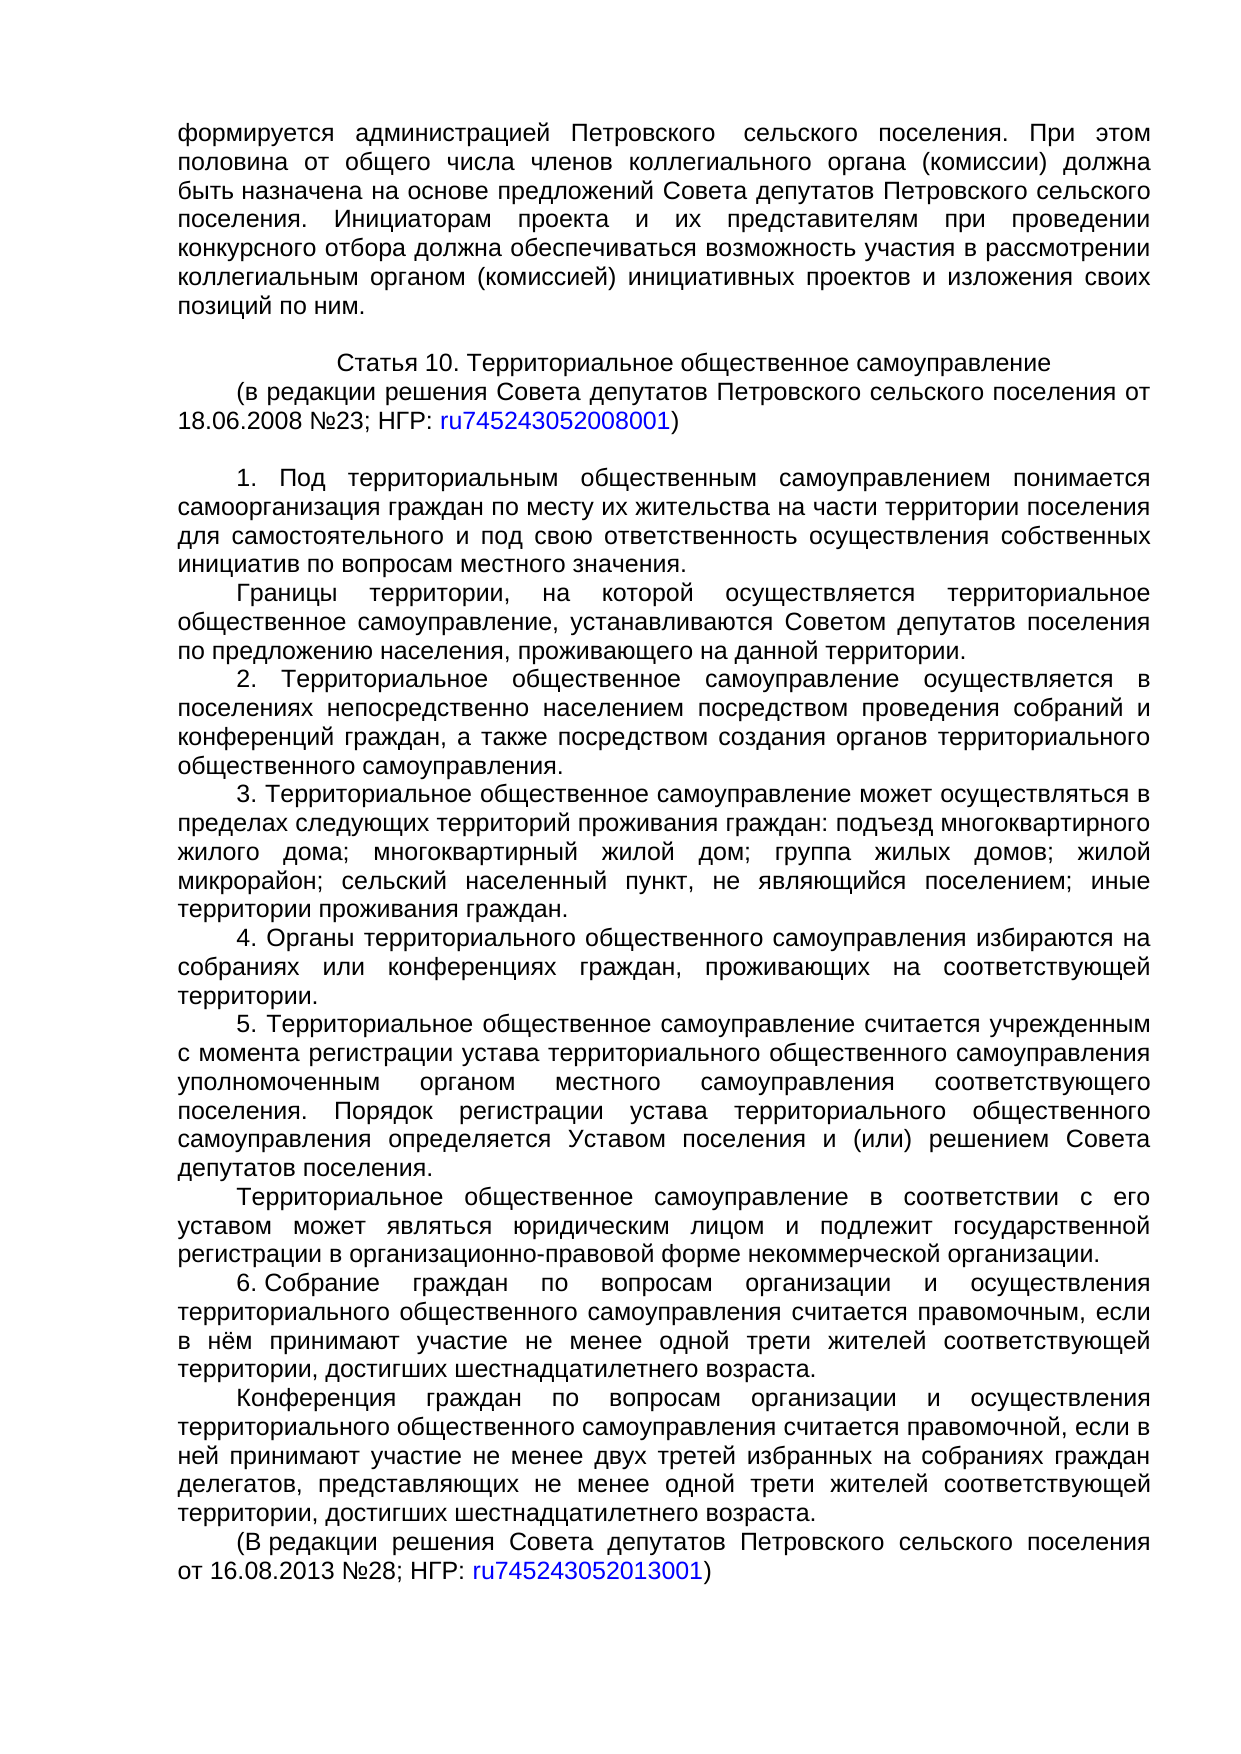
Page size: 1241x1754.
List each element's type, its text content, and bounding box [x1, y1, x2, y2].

text (в редакции решения Совета депутатов Петровского сельского поселения от 18.06.2008 №23; НГР: ru745243052008001) [177, 377, 1152, 434]
text 3. Территориальное общественное самоуправление может осуществляться в пределах следующих территорий проживания граждан: подъезд многоквартирного жилого дома; многоквартирный жилой дом; группа жилых домов; жилой микрорайон; сельский населенный пункт, не являющийся поселением; иные территории проживания граждан. [177, 779, 1152, 923]
text 6. Собрание граждан по вопросам организации и осуществления территориального общественного самоуправления считается правомочным, если в нём принимают участие не менее одной трети жителей соответствующей территории, достигших шестнадцатилетнего возраста. [177, 1268, 1152, 1383]
text 4. Органы территориального общественного самоуправления избираются на собраниях или конференциях граждан, проживающих на соответствующей территории. [177, 923, 1152, 1009]
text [177, 118, 1152, 319]
text Границы территории, на которой осуществляется территориальное общественное самоуправление, устанавливаются Советом депутатов поселения по предложению населения, проживающего на данной территории. [177, 578, 1152, 664]
text 1. Под территориальным общественным самоуправлением понимается самоорганизация граждан по месту их жительства на части территории поселения для самостоятельного и под свою ответственность осуществления собственных инициатив по вопросам местного значения. [177, 463, 1152, 578]
text 5. Территориальное общественное самоуправление считается учрежденным с момента регистрации устава территориального общественного самоуправления уполномоченным органом местного самоуправления соответствующего поселения. Порядок регистрации устава территориального общественного самоуправления определяется Уставом поселения и (или) решением Совета депутатов поселения. [177, 1009, 1152, 1182]
text Статья 10. Территориальное общественное самоуправление [177, 348, 1152, 377]
text 2. Территориальное общественное самоуправление осуществляется в поселениях непосредственно населением посредством проведения собраний и конференций граждан, а также посредством создания органов территориального общественного самоуправления. [177, 664, 1152, 779]
text Конференция граждан по вопросам организации и осуществления территориального общественного самоуправления считается правомочной, если в ней принимают участие не менее двух третей избранных на собраниях граждан делегатов, представляющих не менее одной трети жителей соответствующей территории, достигших шестнадцатилетнего возраста. [177, 1383, 1152, 1527]
text (В редакции решения Совета депутатов Петровского сельского поселения от 16.08.2013 №28; НГР: ru745243052013001) [177, 1527, 1152, 1584]
text Территориальное общественное самоуправление в соответствии с его уставом может являться юридическим лицом и подлежит государственной регистрации в организационно-правовой форме некоммерческой организации. [177, 1182, 1152, 1268]
